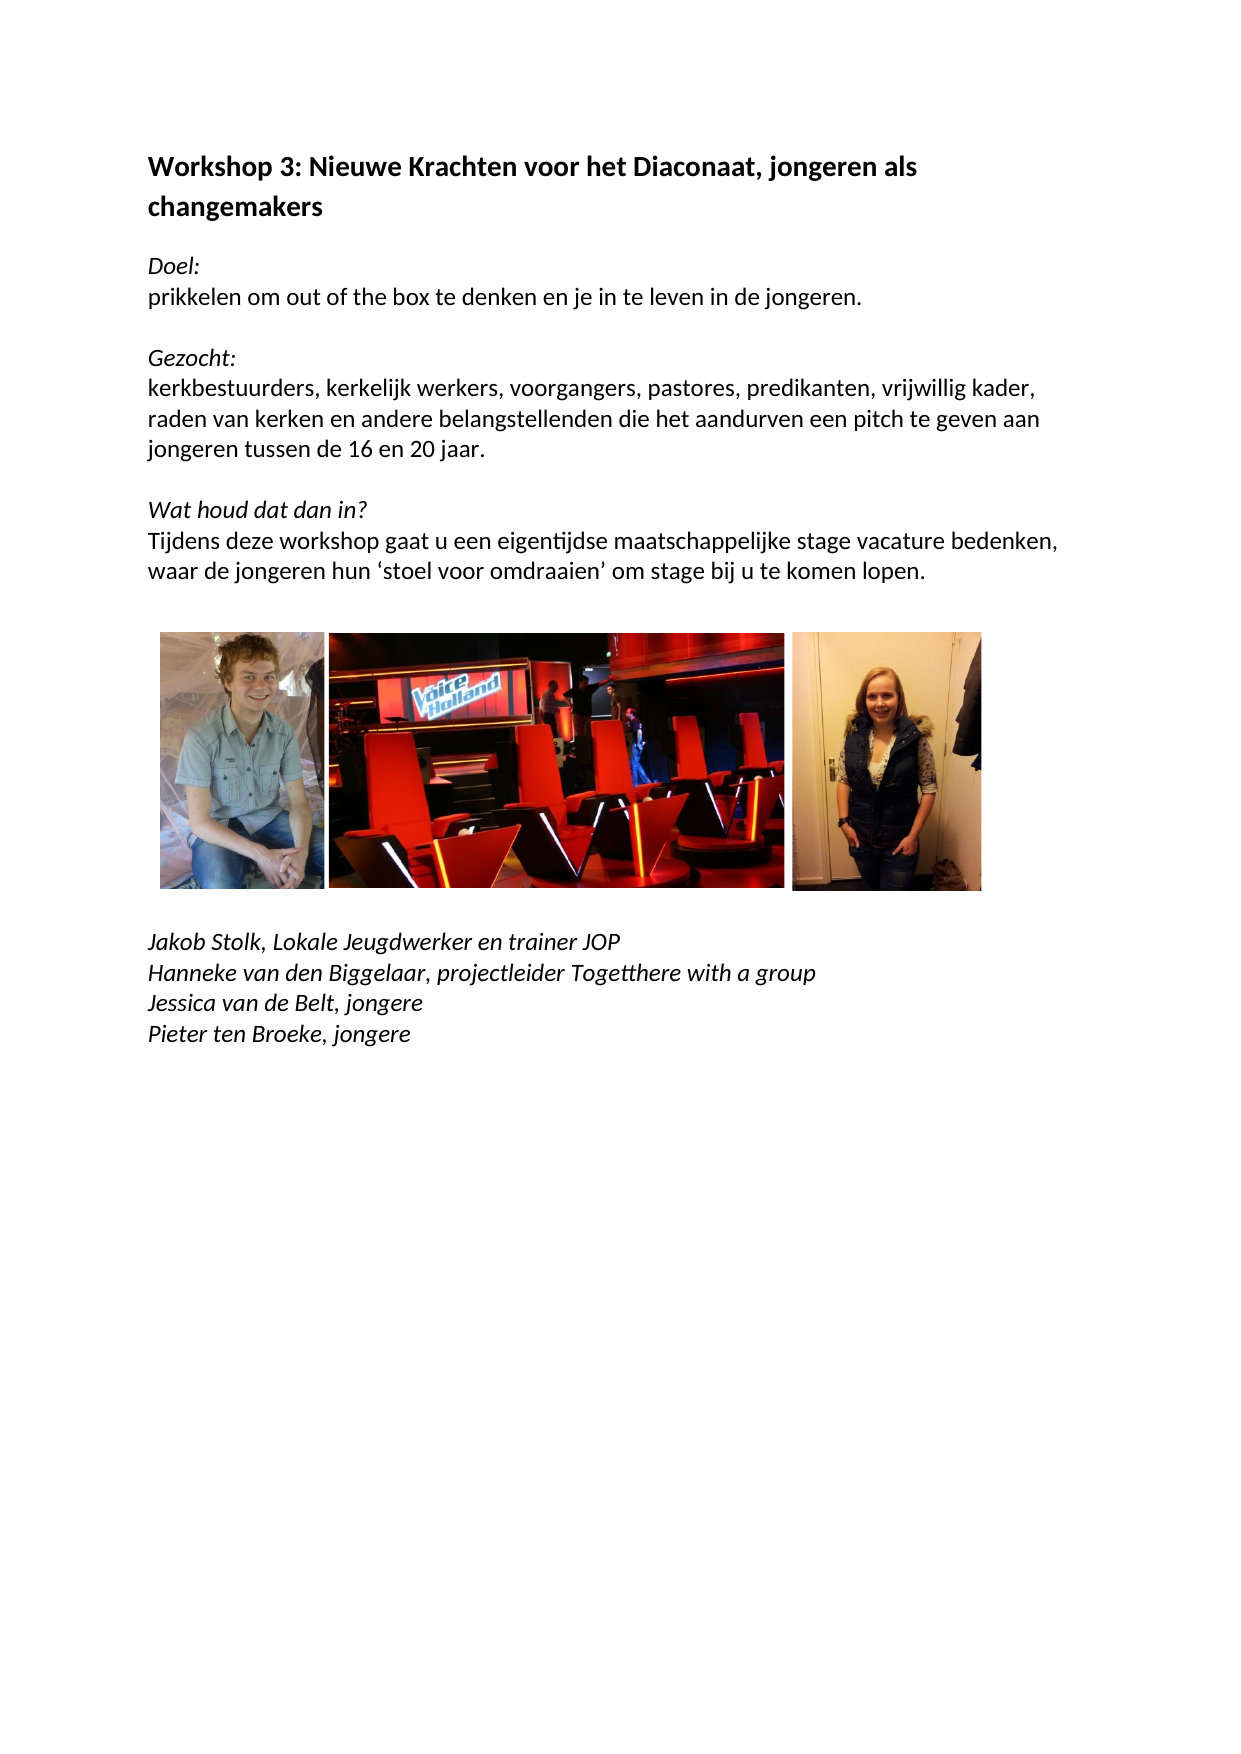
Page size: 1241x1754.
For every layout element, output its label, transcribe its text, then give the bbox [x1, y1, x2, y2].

text Wat houd dat dan in? [148, 494, 1093, 525]
text prikkelen om out of the box te denken en je in te leven in de jongeren. [148, 281, 1093, 311]
text Doel: [148, 250, 1093, 281]
text Jakob Stolk, Lokale Jeugdwerker en trainer JOP [148, 926, 1093, 957]
text Workshop 3: Nieuwe Krachten voor het Diaconaat, jongeren als changemakers [148, 148, 1093, 224]
picture [792, 632, 983, 888]
text Pieter ten Broeke, jongere [148, 1018, 1093, 1048]
text Tijdens deze workshop gaat u een eigentijdse maatschappelijke stage vacature bedenken, waar de jongeren hun ‘stoel voor omdraaien’ om stage bij u te komen lopen. [148, 525, 1093, 586]
text Gezocht: [148, 342, 1093, 372]
picture [328, 633, 784, 887]
text Jessica van de Belt, jongere [148, 987, 1093, 1018]
picture [160, 632, 326, 886]
text Hanneke van den Biggelaar, projectleider Togetthere with a group [148, 957, 1093, 987]
text kerkbestuurders, kerkelijk werkers, voorgangers, pastores, predikanten, vrijwillig kader, raden van kerken en andere belangstellenden die het aandurven een pitch te geven aan jongeren tussen de 16 en 20 jaar. [148, 372, 1093, 464]
